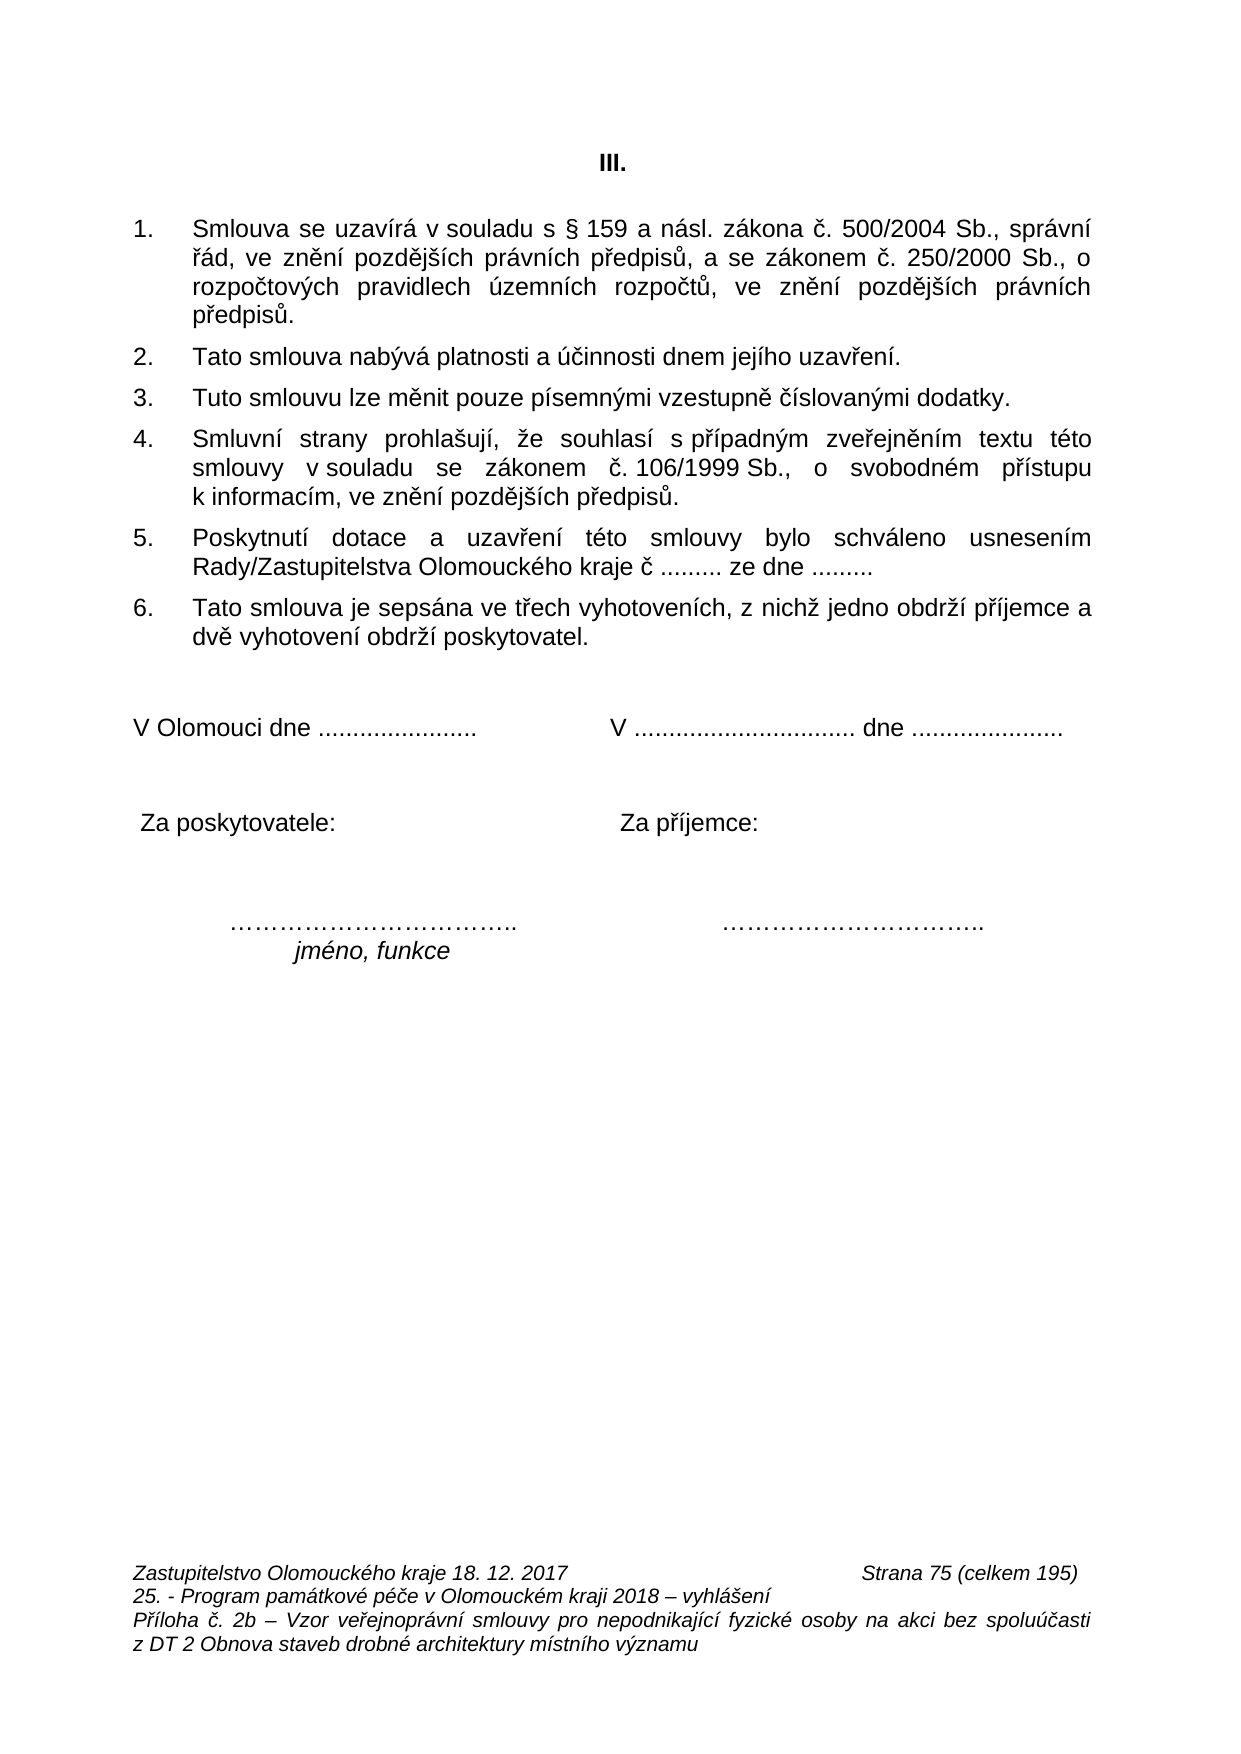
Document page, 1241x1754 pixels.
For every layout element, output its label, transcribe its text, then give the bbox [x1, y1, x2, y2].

text V Olomouci dne ....................... V ................................ dne ...................... [133, 713, 1092, 741]
list Smluvní strany prohlašují, že souhlasí s případným zveřejněním textu této smlouvy v souladu se zákonem č. 106/1999 Sb., o svobodném přístupu k informacím, ve znění pozdějších předpisů. [133, 424, 1092, 510]
table_header Za příjemce: [613, 804, 1092, 907]
table_header Za poskytovatele: [133, 804, 613, 907]
list Smlouva se uzavírá v souladu s § 159 a násl. zákona č. 500/2004 Sb., správní řád, ve znění pozdějších právních předpisů, a se zákonem č. 250/2000 Sb., o rozpočtových pravidlech územních rozpočtů, ve znění pozdějších právních předpisů. [133, 214, 1092, 329]
table_cell ………………………….. [613, 907, 1092, 993]
list Tuto smlouvu lze měnit pouze písemnými vzestupně číslovanými dodatky. [133, 383, 1092, 411]
list Tato smlouva je sepsána ve třech vyhotoveních, z nichž jedno obdrží příjemce a dvě vyhotovení obdrží poskytovatel. [133, 593, 1092, 650]
table_cell …………………………….. jméno, funkce [133, 907, 613, 993]
list Poskytnutí dotace a uzavření této smlouvy bylo schváleno usnesením Rady/Zastupitelstva Olomouckého kraje č ......... ze dne ......... [133, 523, 1092, 580]
list Tato smlouva nabývá platnosti a účinnosti dnem jejího uzavření. [133, 341, 1092, 370]
text III. [133, 148, 1092, 176]
